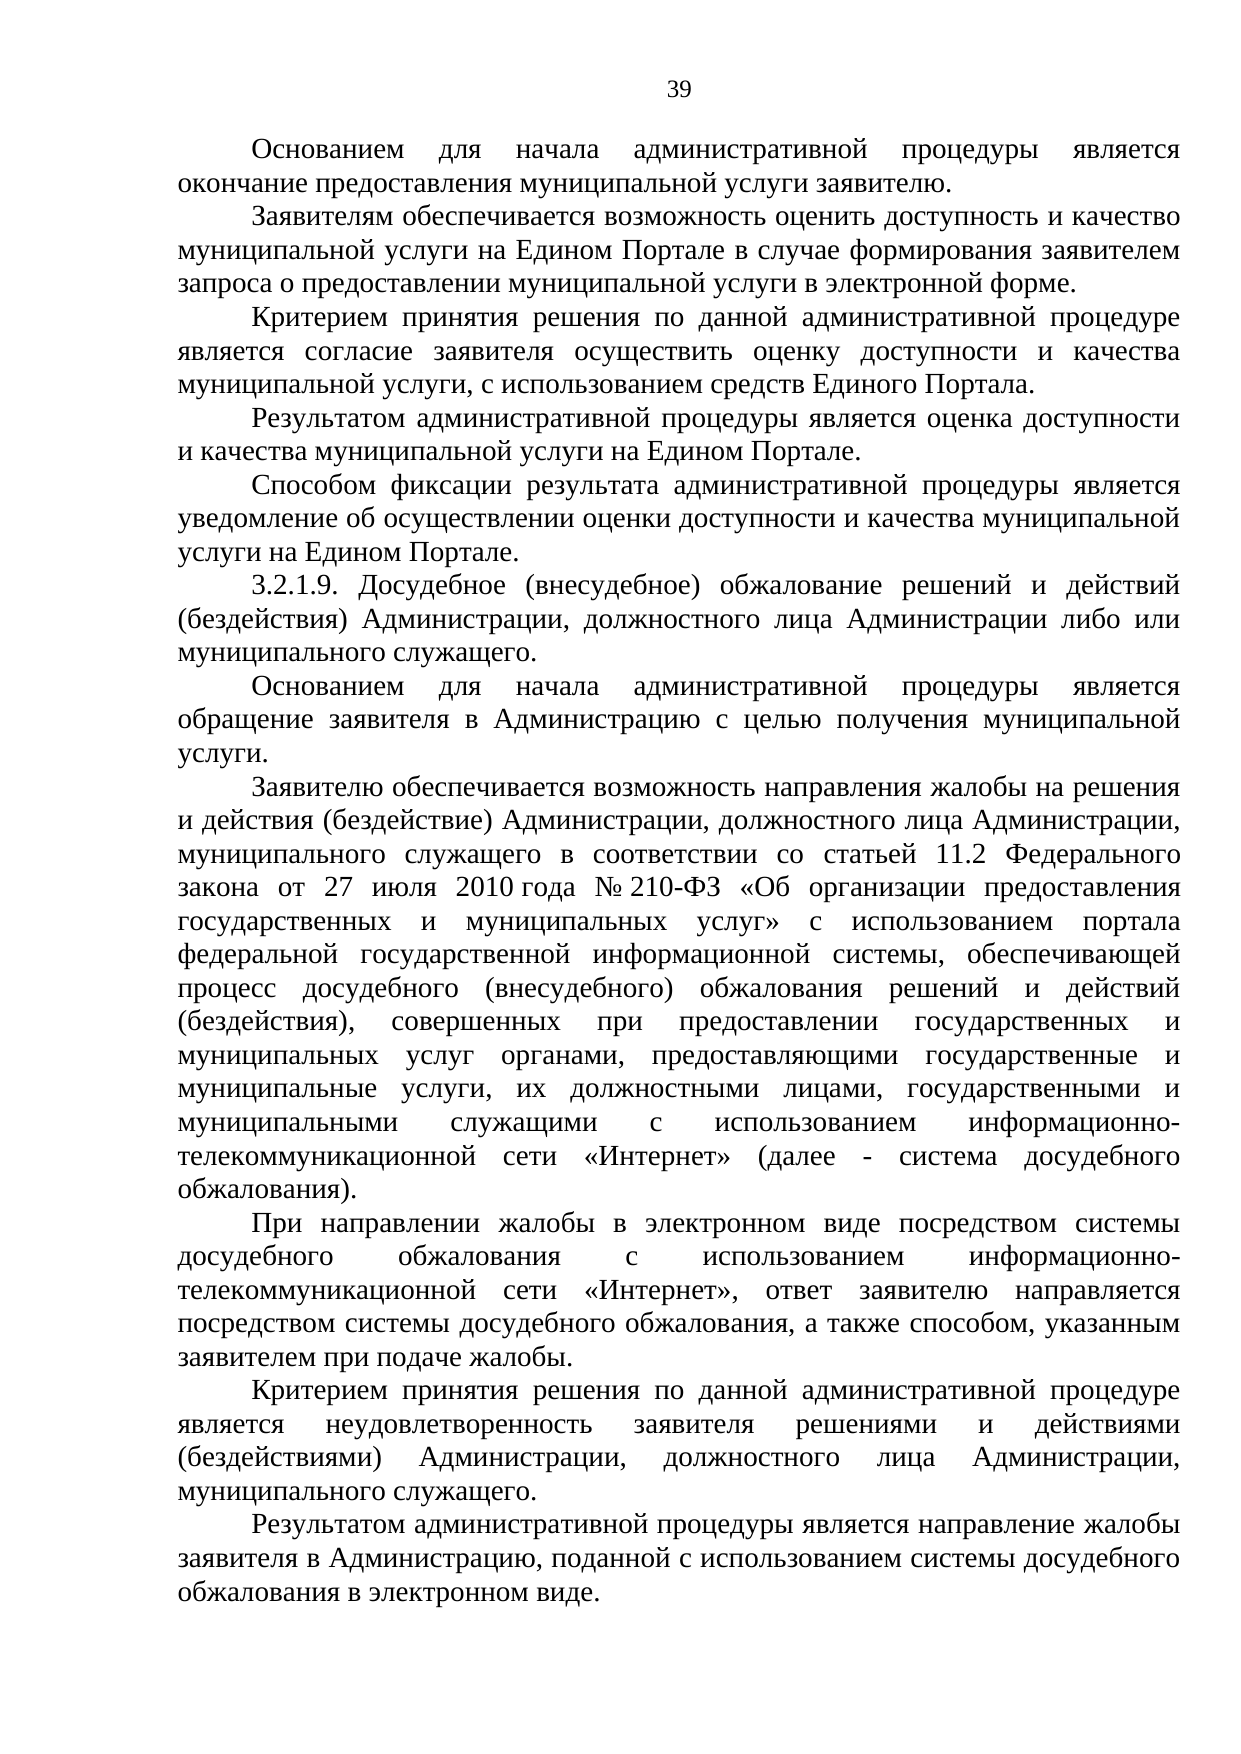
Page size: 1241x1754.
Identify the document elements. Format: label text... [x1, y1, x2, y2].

text Способом фиксации результата административной процедуры является уведомление об осуществлении оценки доступности и качества муниципальной услуги на Едином Портале. [177, 467, 1181, 567]
text Заявителям обеспечивается возможность оценить доступность и качество муниципальной услуги на Едином Портале в случае формирования заявителем запроса о предоставлении муниципальной услуги в электронной форме. [177, 198, 1181, 299]
text Основанием для начала административной процедуры является обращение заявителя в Администрацию с целью получения муниципальной услуги. [177, 668, 1181, 769]
text Заявителю обеспечивается возможность направления жалобы на решения и действия (бездействие) Администрации, должностного лица Администрации, муниципального служащего в соответствии со статьей 11.2 Федерального закона от 27 июля 2010 года № 210-ФЗ «Об организации предоставления государственных и муниципальных услуг» с использованием портала федеральной государственной информационной системы, обеспечивающей процесс досудебного (внесудебного) обжалования решений и действий (бездействия), совершенных при предоставлении государственных и муниципальных услуг органами, предоставляющими государственные и муниципальные услуги, их должностными лицами, государственными и муниципальными служащими с использованием информационно-телекоммуникационной сети «Интернет» (далее - система досудебного обжалования). [177, 769, 1181, 1205]
text Результатом административной процедуры является направление жалобы заявителя в Администрацию, поданной с использованием системы досудебного обжалования в электронном виде. [177, 1507, 1181, 1607]
text 3.2.1.9. Досудебное (внесудебное) обжалование решений и действий (бездействия) Администрации, должностного лица Администрации либо или муниципального служащего. [177, 567, 1181, 668]
text Критерием принятия решения по данной административной процедуре является согласие заявителя осуществить оценку доступности и качества муниципальной услуги, с использованием средств Единого Портала. [177, 299, 1181, 400]
text Результатом административной процедуры является оценка доступности и качества муниципальной услуги на Едином Портале. [177, 400, 1181, 467]
text Критерием принятия решения по данной административной процедуре является неудовлетворенность заявителя решениями и действиями (бездействиями) Администрации, должностного лица Администрации, муниципального служащего. [177, 1372, 1181, 1507]
text При направлении жалобы в электронном виде посредством системы досудебного обжалования с использованием информационно-телекоммуникационной сети «Интернет», ответ заявителю направляется посредством системы досудебного обжалования, а также способом, указанным заявителем при подаче жалобы. [177, 1205, 1181, 1372]
text Основанием для начала административной процедуры является окончание предоставления муниципальной услуги заявителю. [177, 131, 1181, 198]
